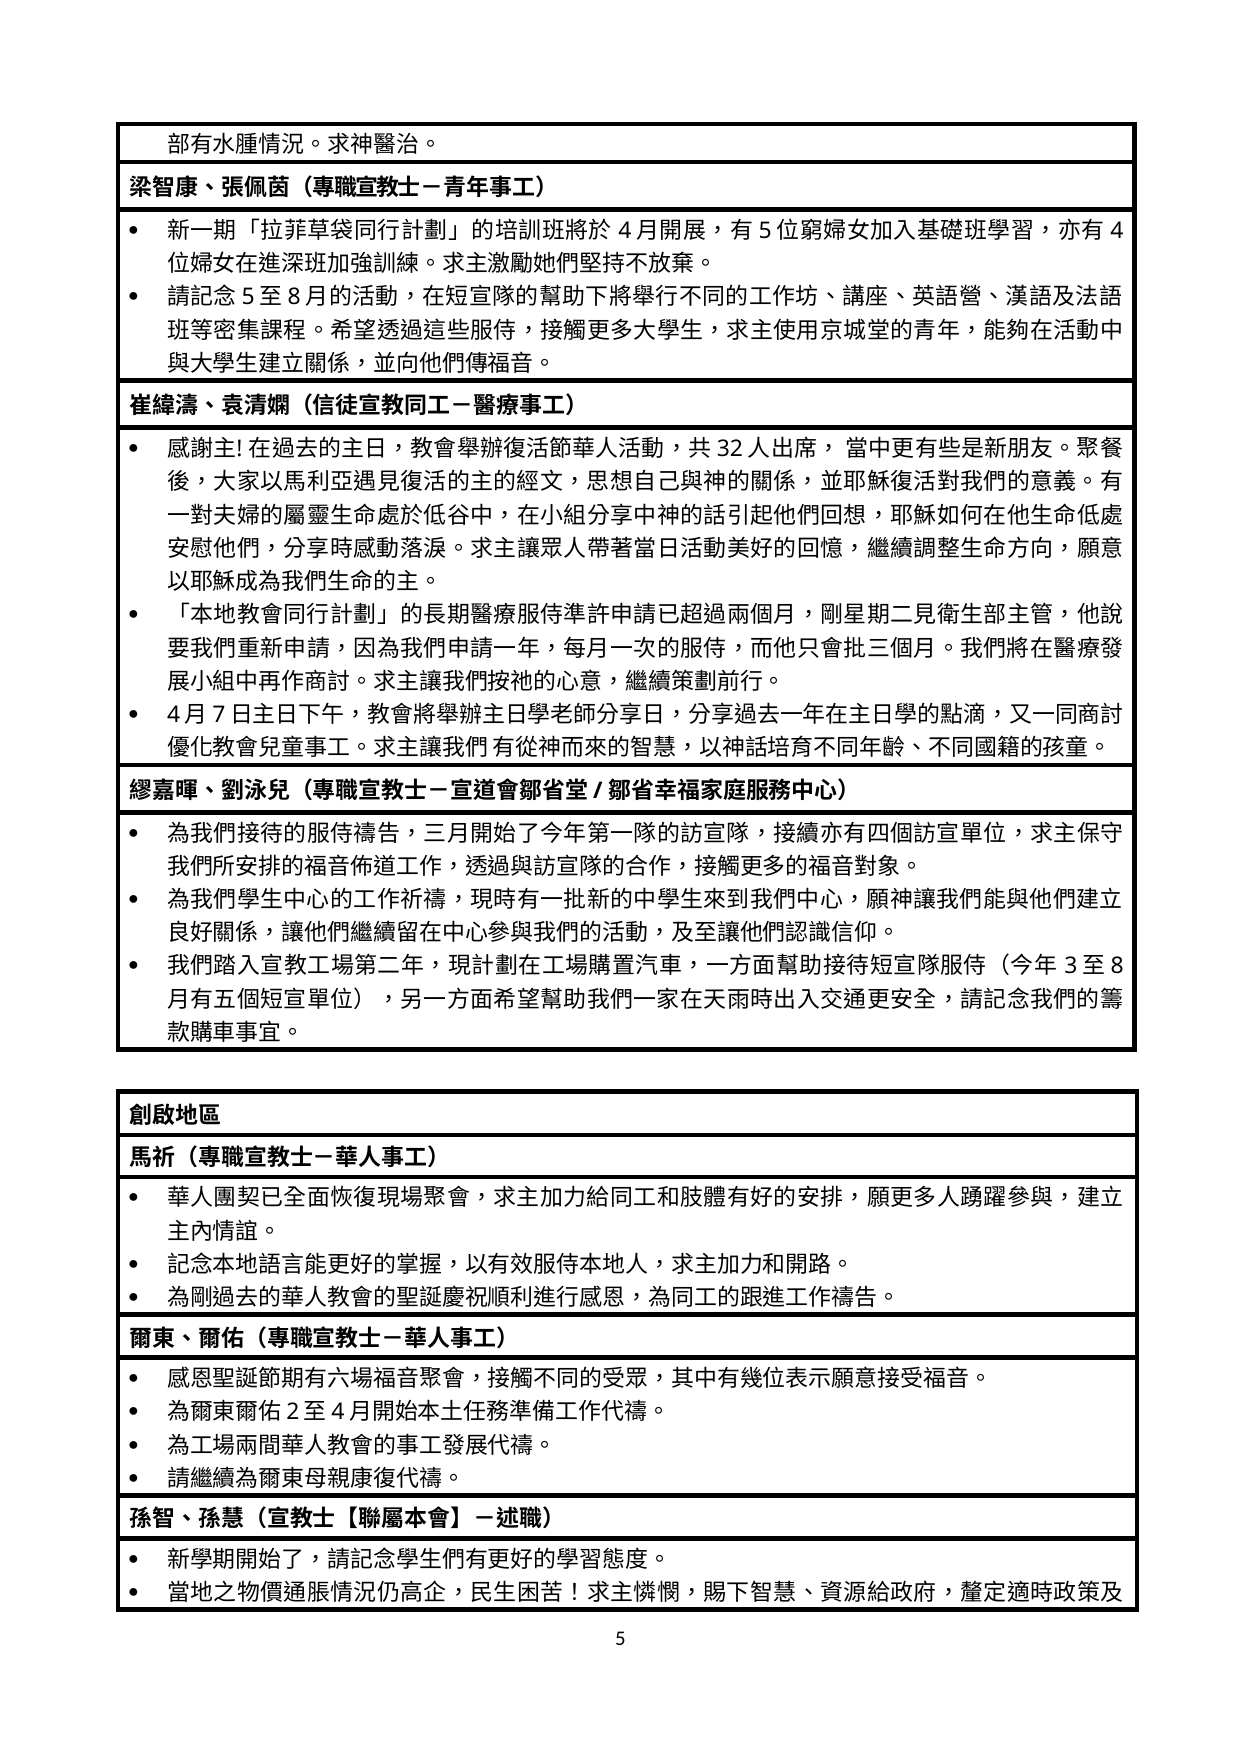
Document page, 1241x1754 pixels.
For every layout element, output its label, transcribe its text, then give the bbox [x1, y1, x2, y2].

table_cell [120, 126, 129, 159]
table_cell 感恩聖誕節期有六場福音聚會，接觸不同的受眾，其中有幾位表示願意接受福音。 為爾東爾佑2至4月開始本土任務準備工作代禱。 為工場兩間華人教會的事工發展代禱。 請繼續為爾東母親康復代禱。 [120, 1360, 1135, 1493]
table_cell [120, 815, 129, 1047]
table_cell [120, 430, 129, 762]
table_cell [120, 1541, 1135, 1607]
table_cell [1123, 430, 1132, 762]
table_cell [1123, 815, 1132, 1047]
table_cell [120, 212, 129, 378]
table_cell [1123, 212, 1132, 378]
table_header 創啟地區 [120, 1094, 1135, 1132]
table_cell 華人團契已全面恢復現場聚會，求主加力給同工和肢體有好的安排，願更多人踴躍參與，建立主內情誼。 記念本地語言能更好的掌握，以有效服侍本地人，求主加力和開路。 為剛過去的華人教會的聖誕慶祝順利進行感恩，為同工的跟進工作禱告。 [120, 1179, 1135, 1312]
table_cell 繆嘉暉、劉泳兒（專職宣教士－宣道會鄒省堂 / 鄒省幸福家庭服務中心） [120, 767, 1132, 810]
table_cell 孫智、孫慧（宣教士【聯屬本會】－述職） [120, 1498, 1135, 1536]
table_cell 馬祈（專職宣教士－華人事工） [120, 1137, 1135, 1174]
table_cell 崔緯濤、袁清嫻（信徒宣教同工－醫療事工） [120, 383, 1132, 425]
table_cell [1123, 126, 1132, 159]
table_cell 梁智康、張佩茵（專職宣教士－青年事工） [120, 164, 1132, 207]
table_cell 爾東、爾佑（專職宣教士－華人事工） [120, 1317, 1135, 1355]
